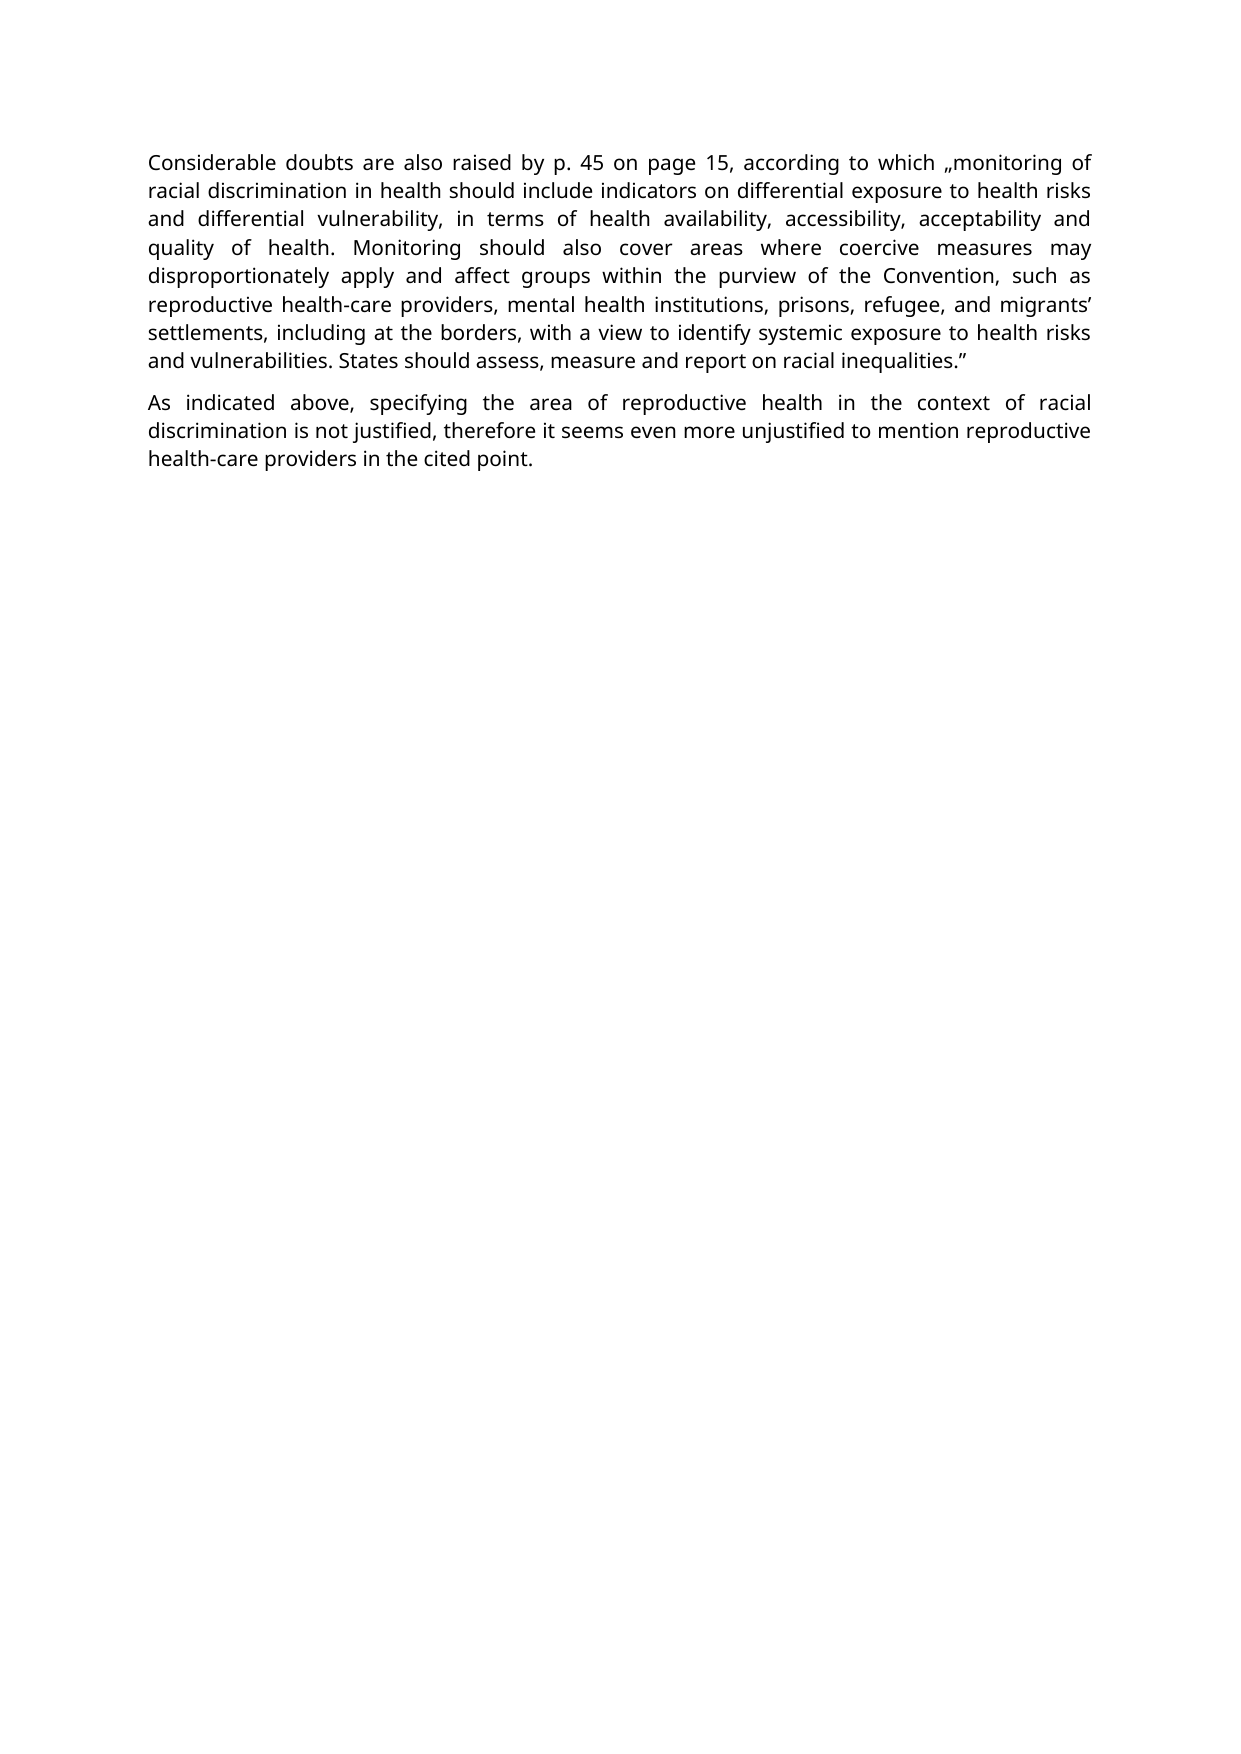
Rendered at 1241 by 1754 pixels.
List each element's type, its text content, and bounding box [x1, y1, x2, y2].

text Considerable doubts are also raised by p. 45 on page 15, according to which „monitoring of racial discrimination in health should include indicators on differential exposure to health risks and differential vulnerability, in terms of health availability, accessibility, acceptability and quality of health. Monitoring should also cover areas where coercive measures may disproportionately apply and affect groups within the purview of the Convention, such as reproductive health-care providers, mental health institutions, prisons, refugee, and migrants’ settlements, including at the borders, with a view to identify systemic exposure to health risks and vulnerabilities. States should assess, measure and report on racial inequalities.” [148, 148, 1093, 375]
text As indicated above, specifying the area of reproductive health in the context of racial discrimination is not justified, therefore it seems even more unjustified to mention reproductive health-care providers in the cited point. [148, 388, 1093, 473]
